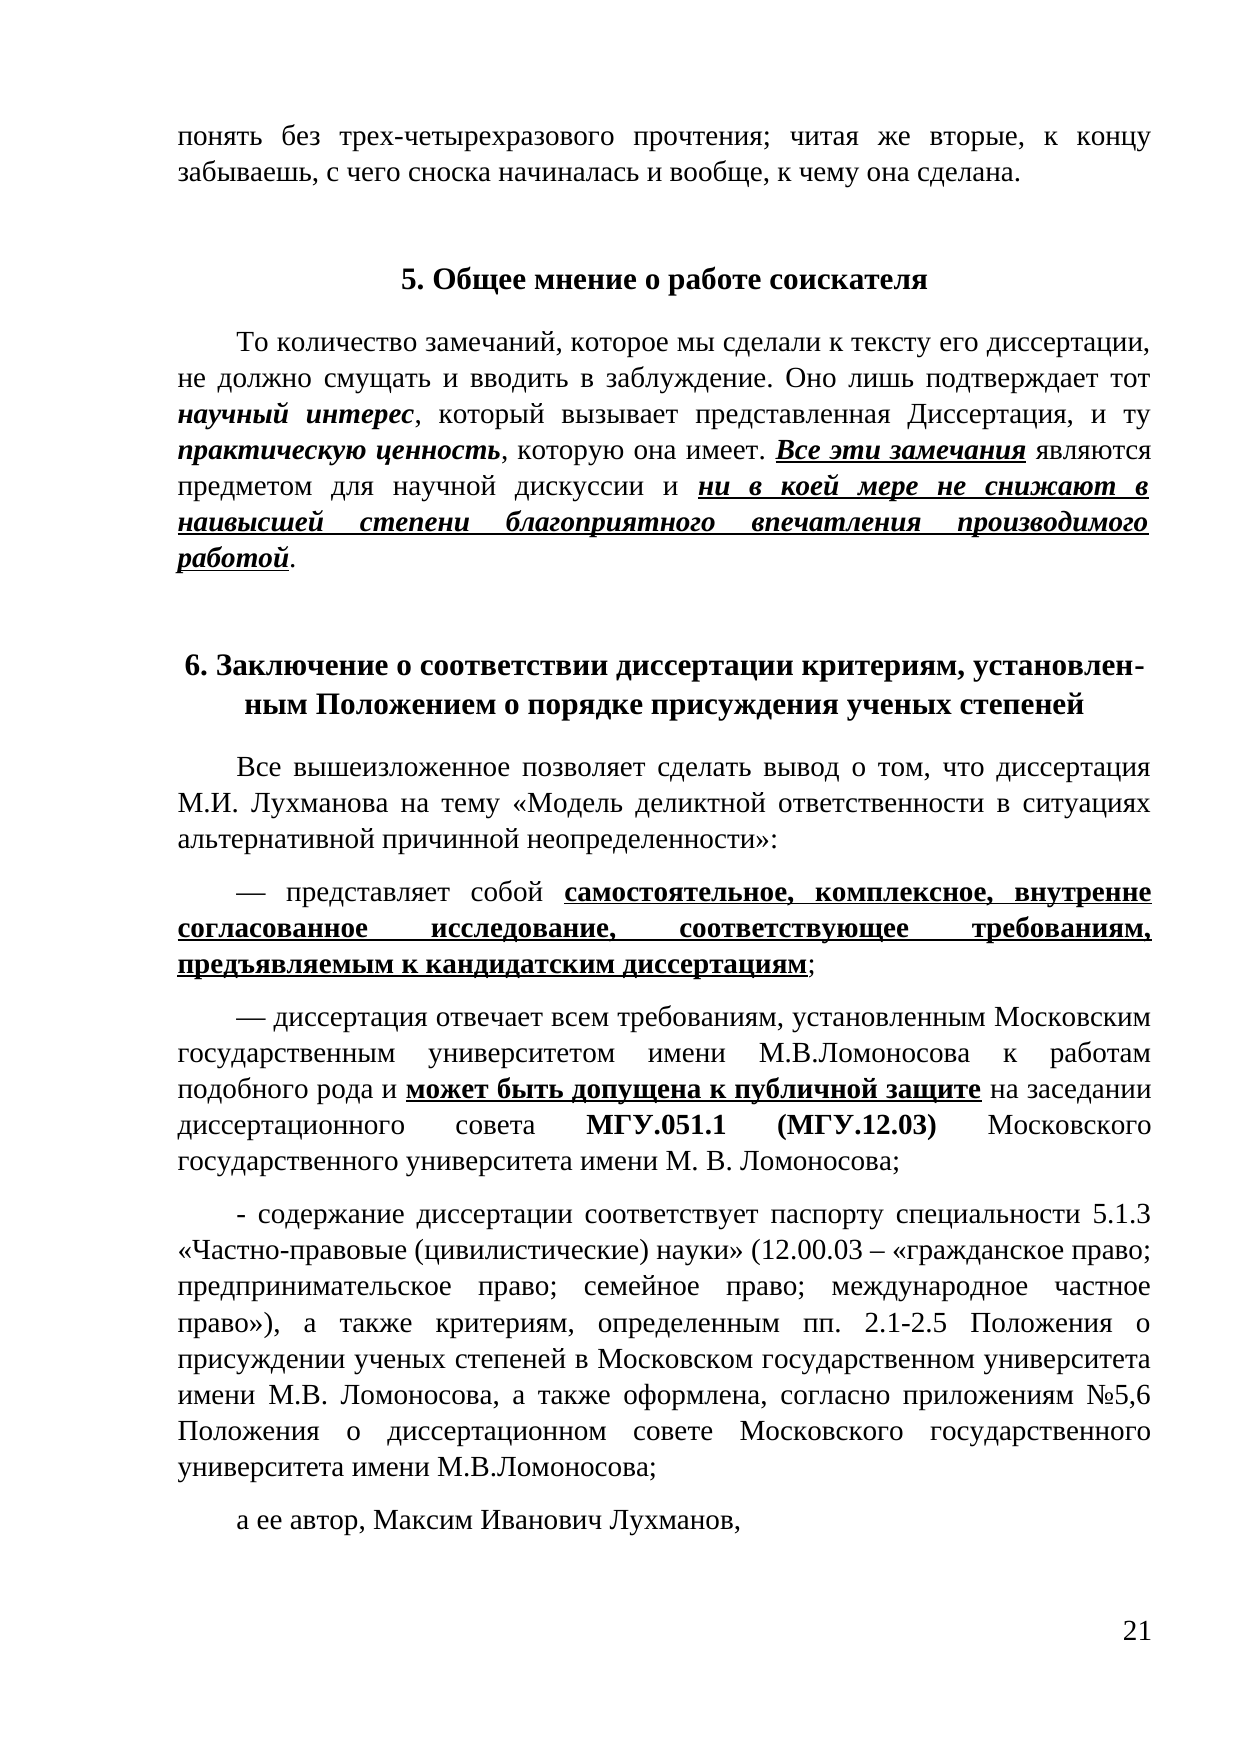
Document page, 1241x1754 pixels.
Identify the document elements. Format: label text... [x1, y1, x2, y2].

text — представляет собой самостоятельное, комплексное, внутренне согласованное исследование, соответствующее требованиям, предъявляемым к кандидатским диссертациям; [177, 940, 1152, 979]
text 6. Заключение о соответствии диссертации критериям, установленным Положением о порядке присуждения ученых степеней [177, 646, 1152, 721]
text а ее автор, Максим Иванович Лухманов, [177, 1502, 1152, 1536]
text Все вышеизложенное позволяет сделать вывод о том, что диссертация М.И. Лухманова на тему «Модель деликтной ответственности в ситуациях альтернативной причинной неопределенности»: [177, 749, 1152, 854]
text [177, 118, 1152, 188]
text — представляет собой самостоятельное, комплексное, внутренне согласованное исследование, соответствующее требованиям, предъявляемым к кандидатским диссертациям; [177, 874, 1152, 939]
text 5. Общее мнение о работе соискателя [177, 260, 1152, 296]
text - содержание диссертации соответствует паспорту специальности 5.1.3 «Частно-правовые (цивилистические) науки» (12.00.03 – «гражданское право; предпринимательское право; семейное право; международное частное право»), а также критериям, определенным пп. 2.1-2.5 Положения о присуждении ученых степеней в Московском государственном университета имени М.В. Ломоносова, а также оформлена, согласно приложениям №5,6 Положения о диссертационном совете Московского государственного университета имени М.В.Ломоносова; [177, 1196, 1152, 1483]
text То количество замечаний, которое мы сделали к тексту его диссертации, не должно смущать и вводить в заблуждение. Оно лишь подтверждает тот научный интерес, который вызывает представленная Диссертация, и ту практическую ценность, которую она имеет. Все эти замечания являются предметом для научной дискуссии и ни в коей мере не снижают в наивысшей степени благоприятного впечатления производимого работой. [177, 324, 1152, 574]
text — диссертация отвечает всем требованиям, установленным Московским государственным университетом имени М.В.Ломоносова к работам подобного рода и может быть допущена к публичной защите на заседании диссертационного совета МГУ.051.1 (МГУ.12.03) Московского государственного университета имени М. В. Ломоносова; [177, 999, 1152, 1177]
